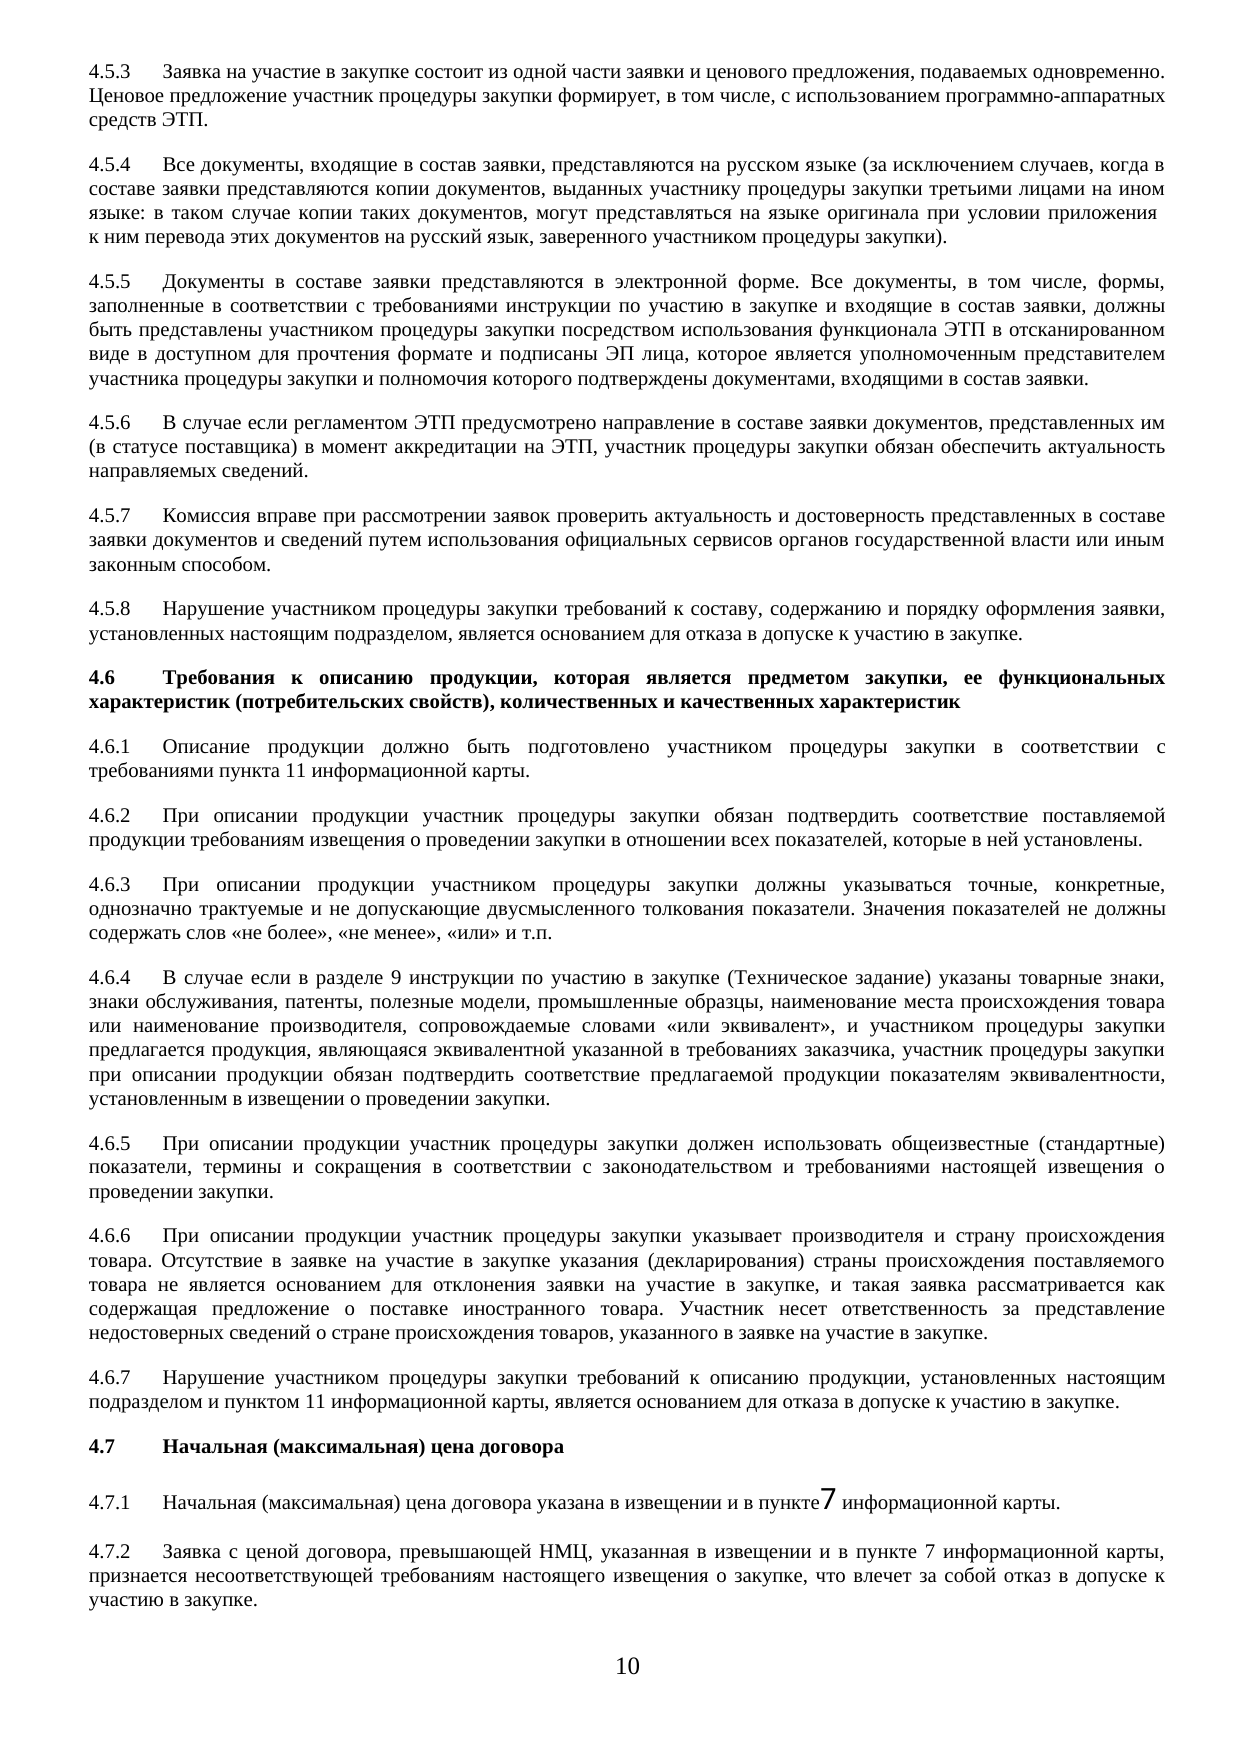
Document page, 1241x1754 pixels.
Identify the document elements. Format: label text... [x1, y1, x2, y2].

text Заявка на участие в закупке состоит из одной части заявки и ценового предложения, подаваемых одновременно. Ценовое предложение участник процедуры закупки формирует, в том числе, с использованием программно-аппаратных средств ЭТП. [89, 59, 1166, 131]
text Начальная (максимальная) цена договора [89, 1433, 1166, 1458]
text В случае если в разделе 9 инструкции по участию в закупке (Техническое задание) указаны товарные знаки, знаки обслуживания, патенты, полезные модели, промышленные образцы, наименование места происхождения товара или наименование производителя, сопровождаемые словами «или эквивалент», и участником процедуры закупки предлагается продукция, являющаяся эквивалентной указанной в требованиях заказчика, участник процедуры закупки при описании продукции обязан подтвердить соответствие предлагаемой продукции показателям эквивалентности, установленным в извещении о проведении закупки. [89, 965, 1166, 1109]
text Описание продукции должно быть подготовлено участником процедуры закупки в соответствии с требованиями пункта 11 информационной карты. [89, 734, 1166, 782]
text Документы в составе заявки представляются в электронной форме. Все документы, в том числе, формы, заполненные в соответствии с требованиями инструкции по участию в закупке и входящие в состав заявки, должны быть представлены участником процедуры закупки посредством использования функционала ЭТП в отсканированном виде в доступном для прочтения формате и подписаны ЭП лица, которое является уполномоченным представителем участника процедуры закупки и полномочия которого подтверждены документами, входящими в состав заявки. [89, 269, 1166, 389]
text Нарушение участником процедуры закупки требований к составу, содержанию и порядку оформления заявки, установленных настоящим подразделом, является основанием для отказа в допуске к участию в закупке. [89, 596, 1166, 644]
text Все документы, входящие в состав заявки, представляются на русском языке (за исключением случаев, когда в составе заявки представляются копии документов, выданных участнику процедуры закупки третьими лицами на ином языке: в таком случае копии таких документов, могут представляться на языке оригинала при условии приложения к ним перевода этих документов на русский язык, заверенного участником процедуры закупки). [89, 152, 1166, 248]
text При описании продукции участник процедуры закупки указывает производителя и страну происхождения товара. Отсутствие в заявке на участие в закупке указания (декларирования) страны происхождения поставляемого товара не является основанием для отклонения заявки на участие в закупке, и такая заявка рассматривается как содержащая предложение о поставке иностранного товара. Участник несет ответственность за представление недостоверных сведений о стране происхождения товаров, указанного в заявке на участие в закупке. [89, 1223, 1166, 1344]
text При описании продукции участником процедуры закупки должны указываться точные, конкретные, однозначно трактуемые и не допускающие двусмысленного толкования показатели. Значения показателей не должны содержать слов «не более», «не менее», «или» и т.п. [89, 872, 1166, 944]
text Требования к описанию продукции, которая является предметом закупки, ее функциональных характеристик (потребительских свойств), количественных и качественных характеристик [89, 665, 1166, 713]
text Заявка с ценой договора, превышающей НМЦ, указанная в извещении и в пункте 7 информационной карты, признается несоответствующей требованиям настоящего извещения о закупке, что влечет за собой отказ в допуске к участию в закупке. [89, 1539, 1166, 1611]
text При описании продукции участник процедуры закупки должен использовать общеизвестные (стандартные) показатели, термины и сокращения в соответствии с законодательством и требованиями настоящей извещения о проведении закупки. [89, 1130, 1166, 1203]
text Нарушение участником процедуры закупки требований к описанию продукции, установленных настоящим подразделом и пунктом 11 информационной карты, является основанием для отказа в допуске к участию в закупке. [89, 1364, 1166, 1413]
text Комиссия вправе при рассмотрении заявок проверить актуальность и достоверность представленных в составе заявки документов и сведений путем использования официальных сервисов органов государственной власти или иным законным способом. [89, 503, 1166, 576]
text При описании продукции участник процедуры закупки обязан подтвердить соответствие поставляемой продукции требованиям извещения о проведении закупки в отношении всех показателей, которые в ней установлены. [89, 803, 1166, 851]
text В случае если регламентом ЭТП предусмотрено направление в составе заявки документов, представленных им (в статусе поставщика) в момент аккредитации на ЭТП, участник процедуры закупки обязан обеспечить актуальность направляемых сведений. [89, 410, 1166, 482]
